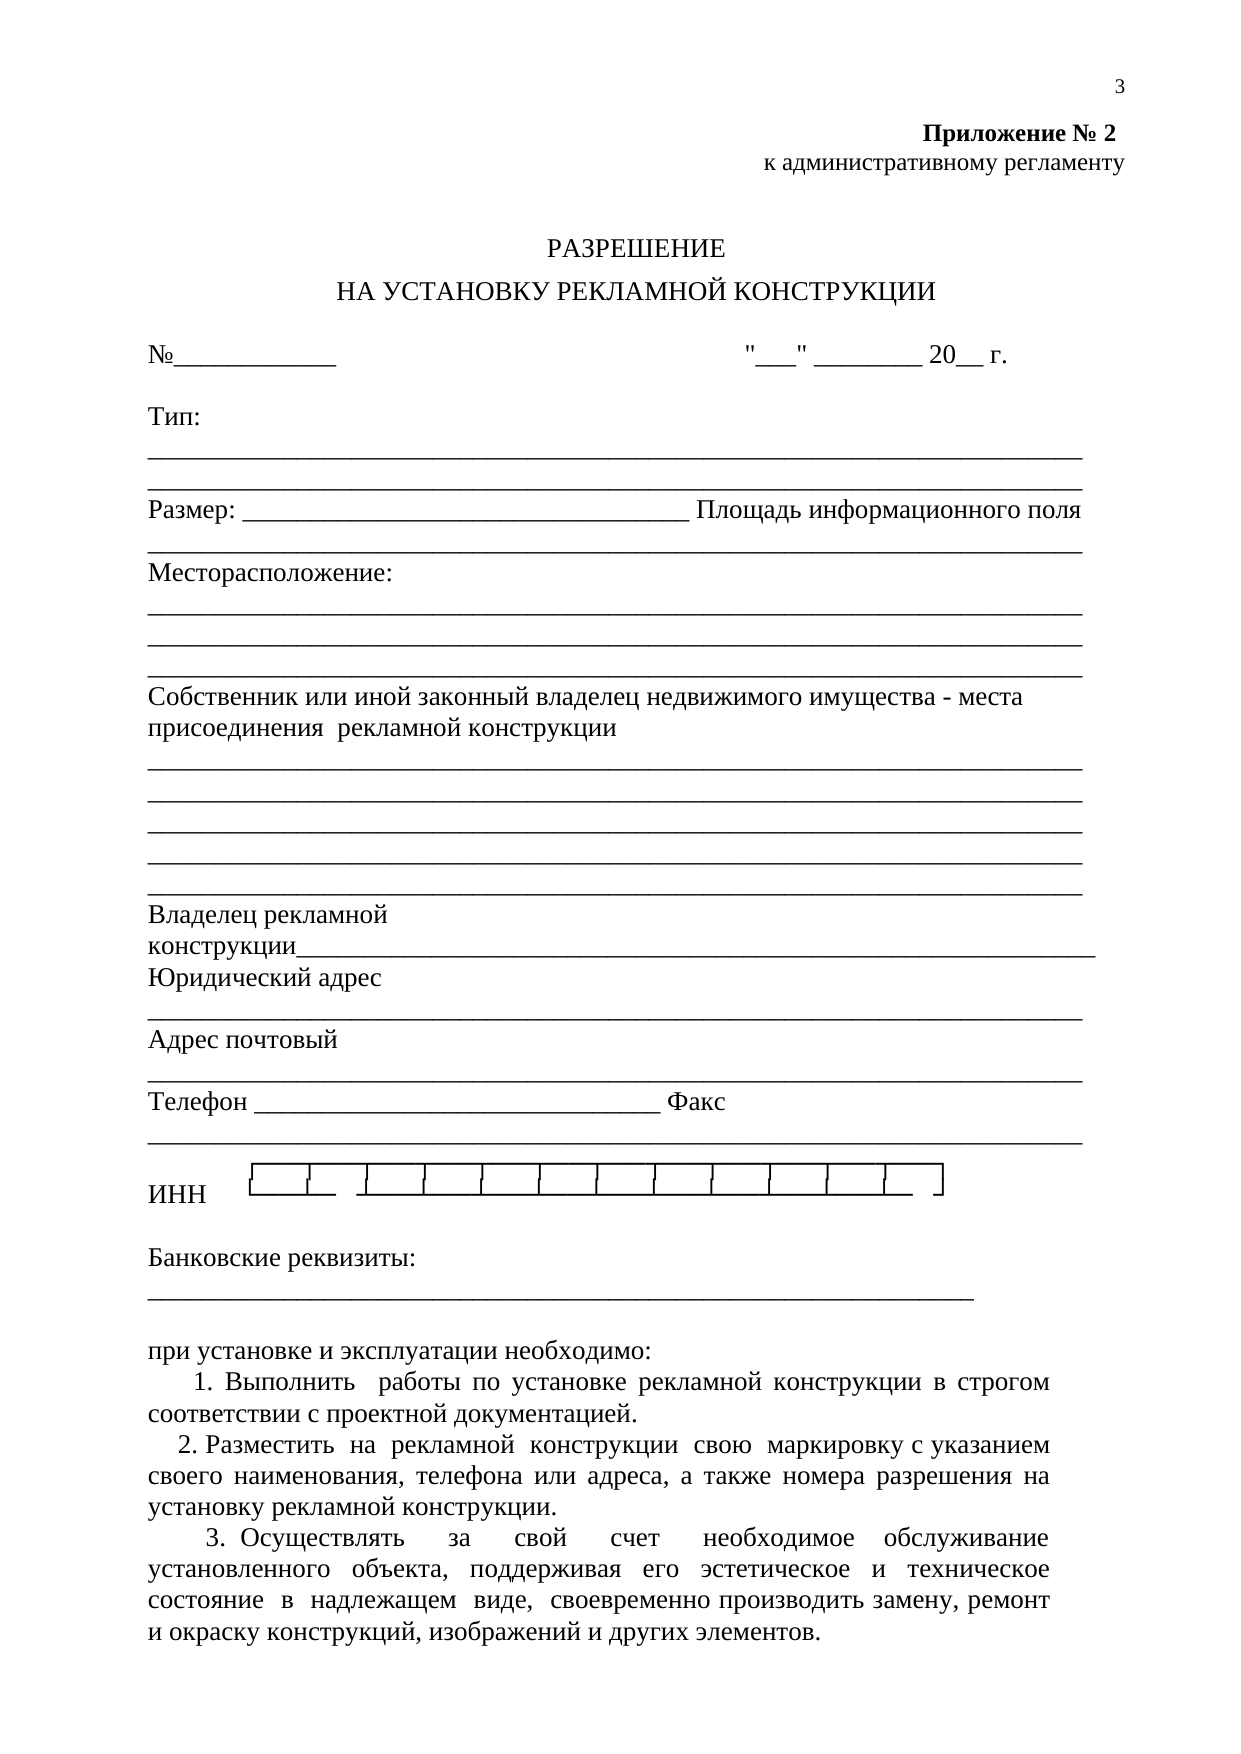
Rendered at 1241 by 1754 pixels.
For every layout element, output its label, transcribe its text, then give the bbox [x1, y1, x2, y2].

text к административному регламенту [148, 147, 1125, 176]
text Юридический адрес _____________________________________________________________________ [148, 961, 1096, 1023]
text 3. Осуществлять за свой счет необходимое обслуживание установленного объекта, поддерживая его эстетическое и техническое состояние в надлежащем виде, своевременно производить замену, ремонт и окраску конструкций, изображений и других элементов. [148, 1521, 1051, 1646]
text 2. Разместить на рекламной конструкции свою маркировку с указанием своего наименования, телефона или адреса, а также номера разрешения на установку рекламной конструкции. [148, 1428, 1051, 1521]
text Приложение № 2 [148, 118, 1125, 147]
text Владелец рекламной конструкции___________________________________________________________ [148, 898, 1096, 961]
text Адрес почтовый _____________________________________________________________________ [148, 1023, 1096, 1085]
text Собственник или иной законный владелец недвижимого имущества - места присоединения рекламной конструкции _____________________________________________________________________ [148, 680, 1096, 774]
text __________________________________________________________________________________________________________________________________________ [148, 618, 1096, 680]
text Телефон ______________________________ Факс _____________________________________________________________________ [148, 1085, 1096, 1147]
text ИНН └──┴─ ┴──┴──┴──┴──┴──┴──┴──┴──┴──┴─ ┘ [148, 1179, 1037, 1210]
text 1. Выполнить работы по установке рекламной конструкции в строгом соответствии с проектной документацией. [148, 1366, 1051, 1428]
text Тип: __________________________________________________________________________________________________________________________________________ [148, 400, 1096, 493]
text Месторасположение: _____________________________________________________________________ [148, 556, 1096, 618]
text __________________________________________________________________________________________________________________________________________ [148, 774, 1096, 836]
text при установке и эксплуатации необходимо: [148, 1334, 1051, 1366]
text Банковские реквизиты: _____________________________________________________________ [148, 1241, 1096, 1303]
text Размер: _________________________________ Площадь информационного поля _____________________________________________________________________ [148, 493, 1096, 556]
text __________________________________________________________________________________________________________________________________________ [148, 836, 1096, 898]
text НА УСТАНОВКУ РЕКЛАМНОЙ КОНСТРУКЦИИ [148, 275, 1125, 307]
text РАЗРЕШЕНИЕ [148, 232, 1125, 263]
text ┌──┬──┬──┬──┬──┬──┬──┬──┬──┬──┬──┬──┐ [148, 1147, 1037, 1179]
text №____________ "___" ________ 20__ г. [148, 338, 1125, 369]
